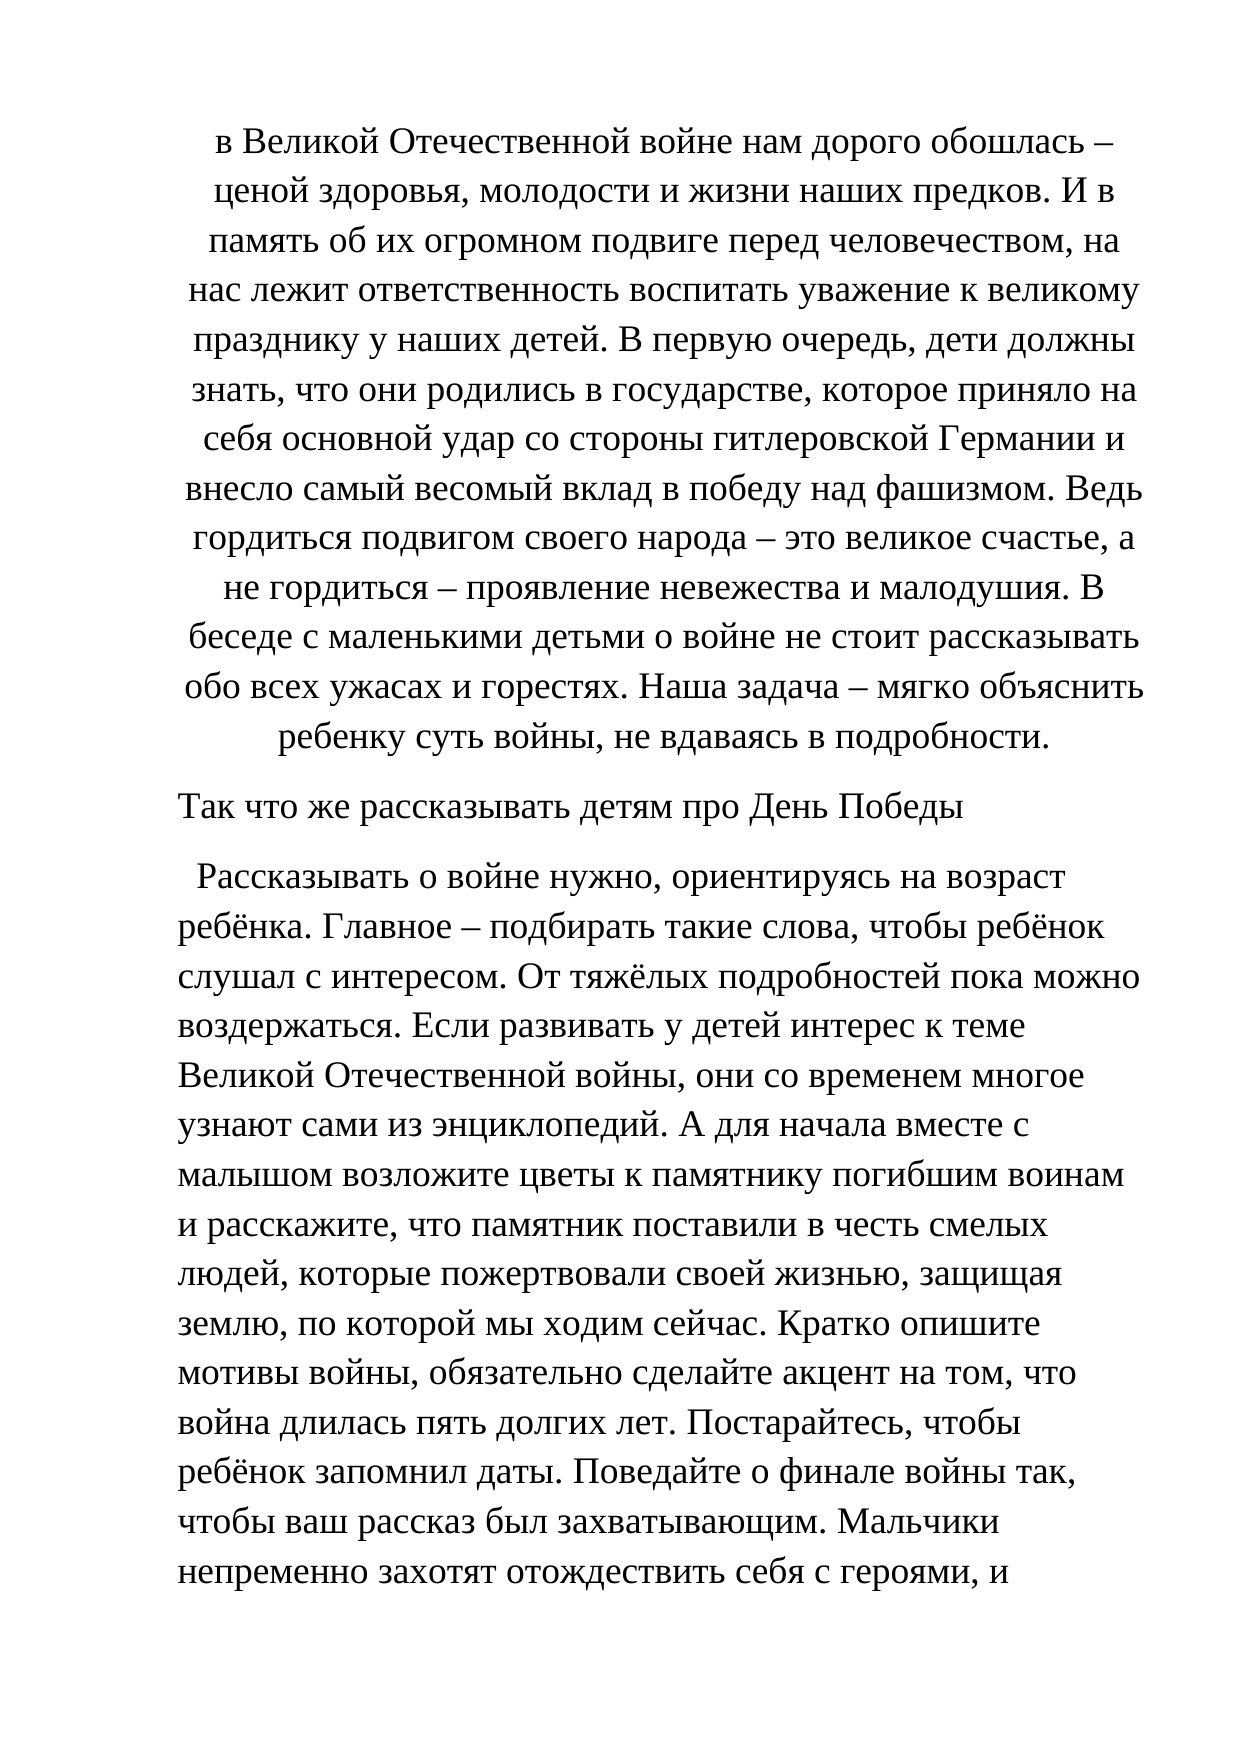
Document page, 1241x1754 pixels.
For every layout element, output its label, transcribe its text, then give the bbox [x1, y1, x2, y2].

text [177, 854, 1152, 1591]
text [177, 118, 1152, 756]
text Так что же рассказывать детям про День Победы [177, 783, 1152, 827]
